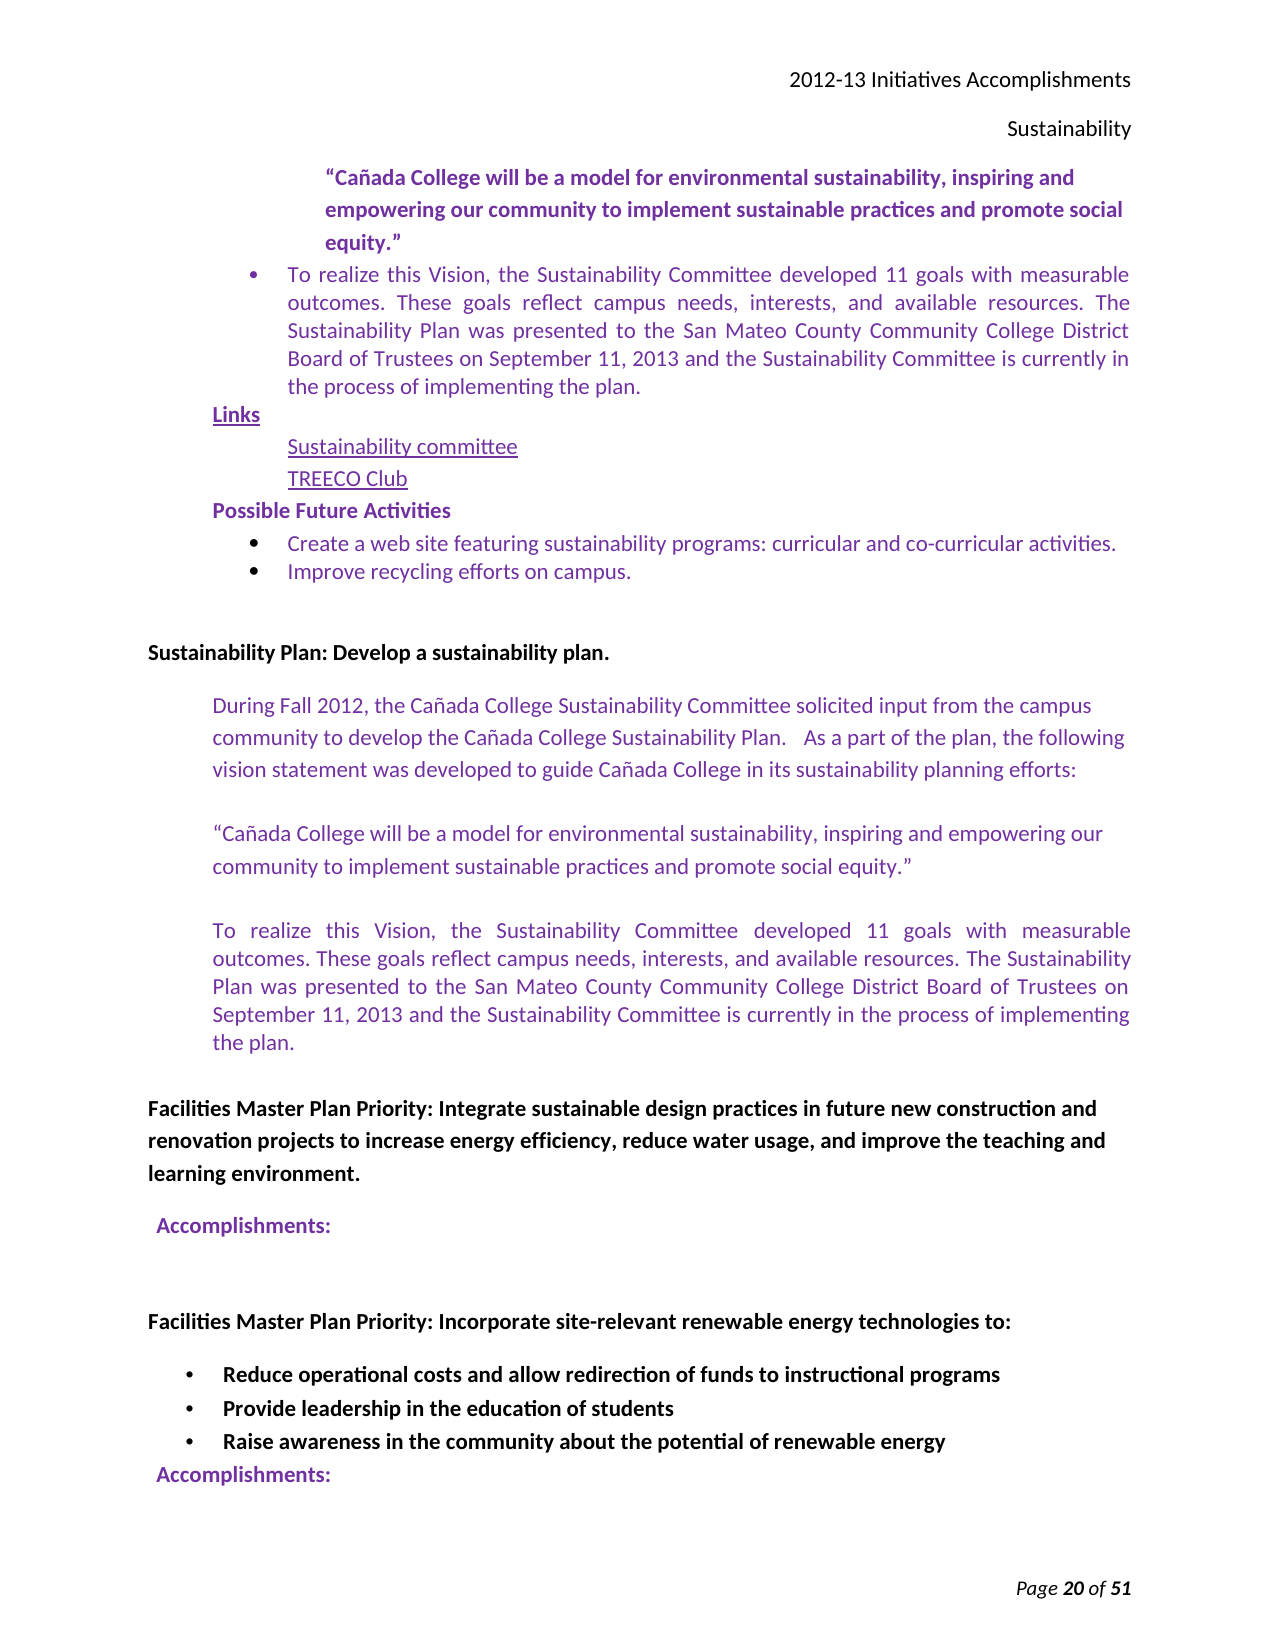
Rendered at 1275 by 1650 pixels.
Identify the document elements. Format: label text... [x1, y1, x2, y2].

list Create a web site featuring sustainability programs: curricular and co-curricular activities. [250, 529, 1131, 557]
text During Fall 2012, the Cañada College Sustainability Committee solicited input from the campus community to develop the Cañada College Sustainability Plan. As a part of the plan, the following vision statement was developed to guide Cañada College in its sustainability planning efforts: [212, 691, 1131, 783]
list Provide leadership in the education of students [185, 1394, 1131, 1422]
list To realize this Vision, the Sustainability Committee developed 11 goals with measurable outcomes. These goals reflect campus needs, interests, and available resources. The Sustainability Plan was presented to the San Mateo County Community College District Board of Trustees on September 11, 2013 and the Sustainability Committee is currently in the process of implementing the plan. [250, 260, 1131, 400]
text Accomplishments: [156, 1212, 1131, 1239]
list Reduce operational costs and allow redirection of funds to instructional programs [185, 1361, 1131, 1388]
text Facilities Master Plan Priority: Integrate sustainable design practices in future new construction and renovation projects to increase energy efficiency, reduce water usage, and improve the teaching and learning environment. [148, 1094, 1106, 1187]
text Links [212, 400, 1131, 428]
text Facilities Master Plan Priority: Incorporate site-relevant renewable energy technologies to: [148, 1307, 1131, 1336]
text Sustainability committee [287, 432, 1131, 460]
list Improve recycling efforts on campus. [250, 557, 1131, 585]
text “Cañada College will be a model for environmental sustainability, inspiring and empowering our community to implement sustainable practices and promote social equity.” [212, 819, 1131, 880]
text Accomplishments: [156, 1461, 1131, 1488]
text To realize this Vision, the Sustainability Committee developed 11 goals with measurable outcomes. These goals reflect campus needs, interests, and available resources. The Sustainability Plan was presented to the San Mateo County Community College District Board of Trustees on September 11, 2013 and the Sustainability Committee is currently in the process of implementing the plan. [212, 916, 1131, 1056]
text Sustainability Plan: Develop a sustainability plan. [148, 638, 1106, 666]
text Possible Future Activities [212, 497, 1131, 524]
list Raise awareness in the community about the potential of renewable energy [185, 1427, 1131, 1455]
text TREECO Club [287, 464, 1131, 492]
text “Cañada College will be a model for environmental sustainability, inspiring and empowering our community to implement sustainable practices and promote social equity.” [325, 163, 1131, 256]
